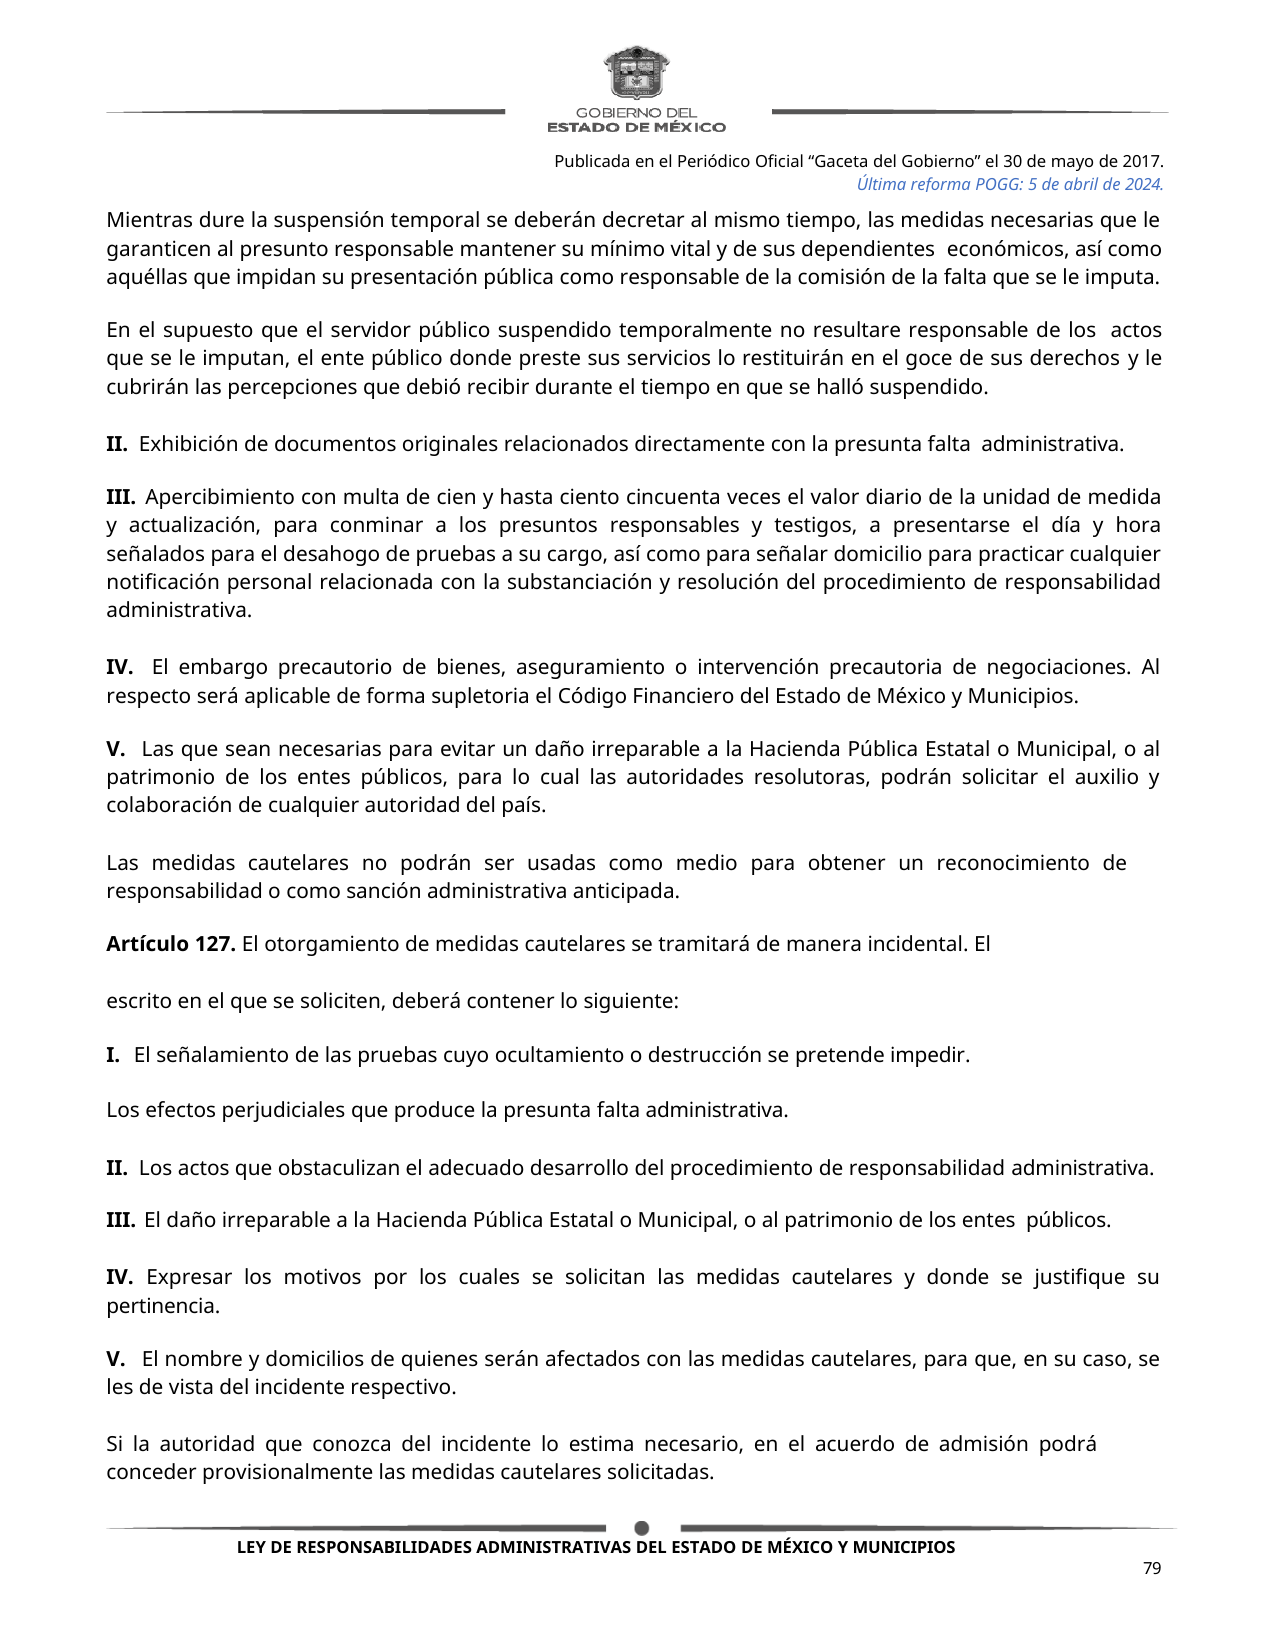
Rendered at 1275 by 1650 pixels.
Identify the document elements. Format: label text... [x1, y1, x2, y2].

text Si la autoridad que conozca del incidente lo estima necesario, en el acuerdo de admisión podrá conceder provisionalmente las medidas cautelares solicitadas. [106, 1429, 1175, 1486]
picture [106, 44, 1169, 132]
text Artículo 127. El otorgamiento de medidas cautelares se tramitará de manera incidental. El escrito en el que se soliciten, deberá contener lo siguiente: [106, 929, 1025, 1014]
list Apercibimiento con multa de cien y hasta ciento cincuenta veces el valor diario de la unidad de medida y actualización, para conminar a los presuntos responsables y testigos, a presentarse el día y hora señalados para el desahogo de pruebas a su cargo, así como para señalar domicilio para practicar cualquier notificación personal relacionada con la substanciación y resolución del procedimiento de responsabilidad administrativa. [106, 482, 1163, 624]
text Mientras dure la suspensión temporal se deberán decretar al mismo tiempo, las medidas necesarias que le garanticen al presunto responsable mantener su mínimo vital y de sus dependientes económicos, así como aquéllas que impidan su presentación pública como responsable de la comisión de la falta que se le imputa. [106, 205, 1162, 291]
text En el supuesto que el servidor público suspendido temporalmente no resultare responsable de los actos que se le imputan, el ente público donde preste sus servicios lo restituirán en el goce de sus derechos y le cubrirán las percepciones que debió recibir durante el tiempo en que se halló suspendido. [106, 315, 1162, 400]
list Los actos que obstaculizan el adecuado desarrollo del procedimiento de responsabilidad administrativa. [106, 1153, 1162, 1181]
list Expresar los motivos por los cuales se solicitan las medidas cautelares y donde se justifique su pertinencia. [106, 1262, 1162, 1319]
text Las medidas cautelares no podrán ser usadas como medio para obtener un reconocimiento de responsabilidad o como sanción administrativa anticipada. [106, 848, 1175, 904]
list Las que sean necesarias para evitar un daño irreparable a la Hacienda Pública Estatal o Municipal, o al patrimonio de los entes públicos, para lo cual las autoridades resolutoras, podrán solicitar el auxilio y colaboración de cualquier autoridad del país. [106, 734, 1162, 819]
text Los efectos perjudiciales que produce la presunta falta administrativa. [106, 1096, 1175, 1124]
picture [106, 1521, 1178, 1536]
list El señalamiento de las pruebas cuyo ocultamiento o destrucción se pretende impedir. [106, 1043, 1175, 1067]
list El daño irreparable a la Hacienda Pública Estatal o Municipal, o al patrimonio de los entes públicos. [106, 1205, 1162, 1234]
list Exhibición de documentos originales relacionados directamente con la presunta falta administrativa. [106, 429, 1162, 457]
list El embargo precautorio de bienes, aseguramiento o intervención precautoria de negociaciones. Al respecto será aplicable de forma supletoria el Código Financiero del Estado de México y Municipios. [106, 652, 1162, 709]
list El nombre y domicilios de quienes serán afectados con las medidas cautelares, para que, en su caso, se les de vista del incidente respectivo. [106, 1344, 1162, 1401]
